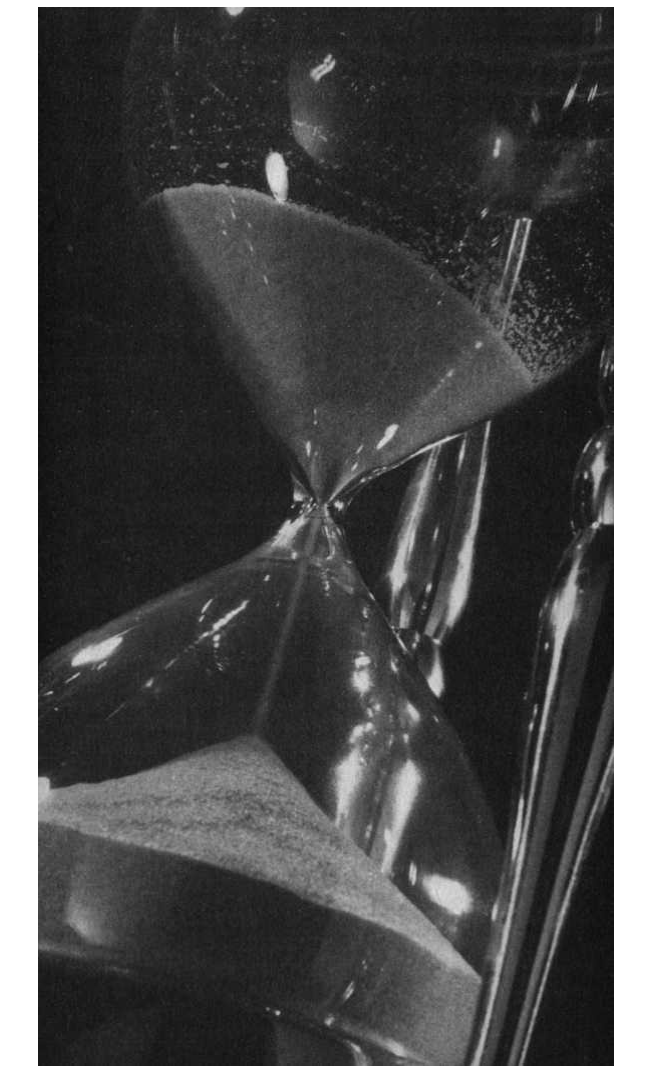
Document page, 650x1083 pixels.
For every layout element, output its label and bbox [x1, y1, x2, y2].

picture [38, 7, 614, 1066]
